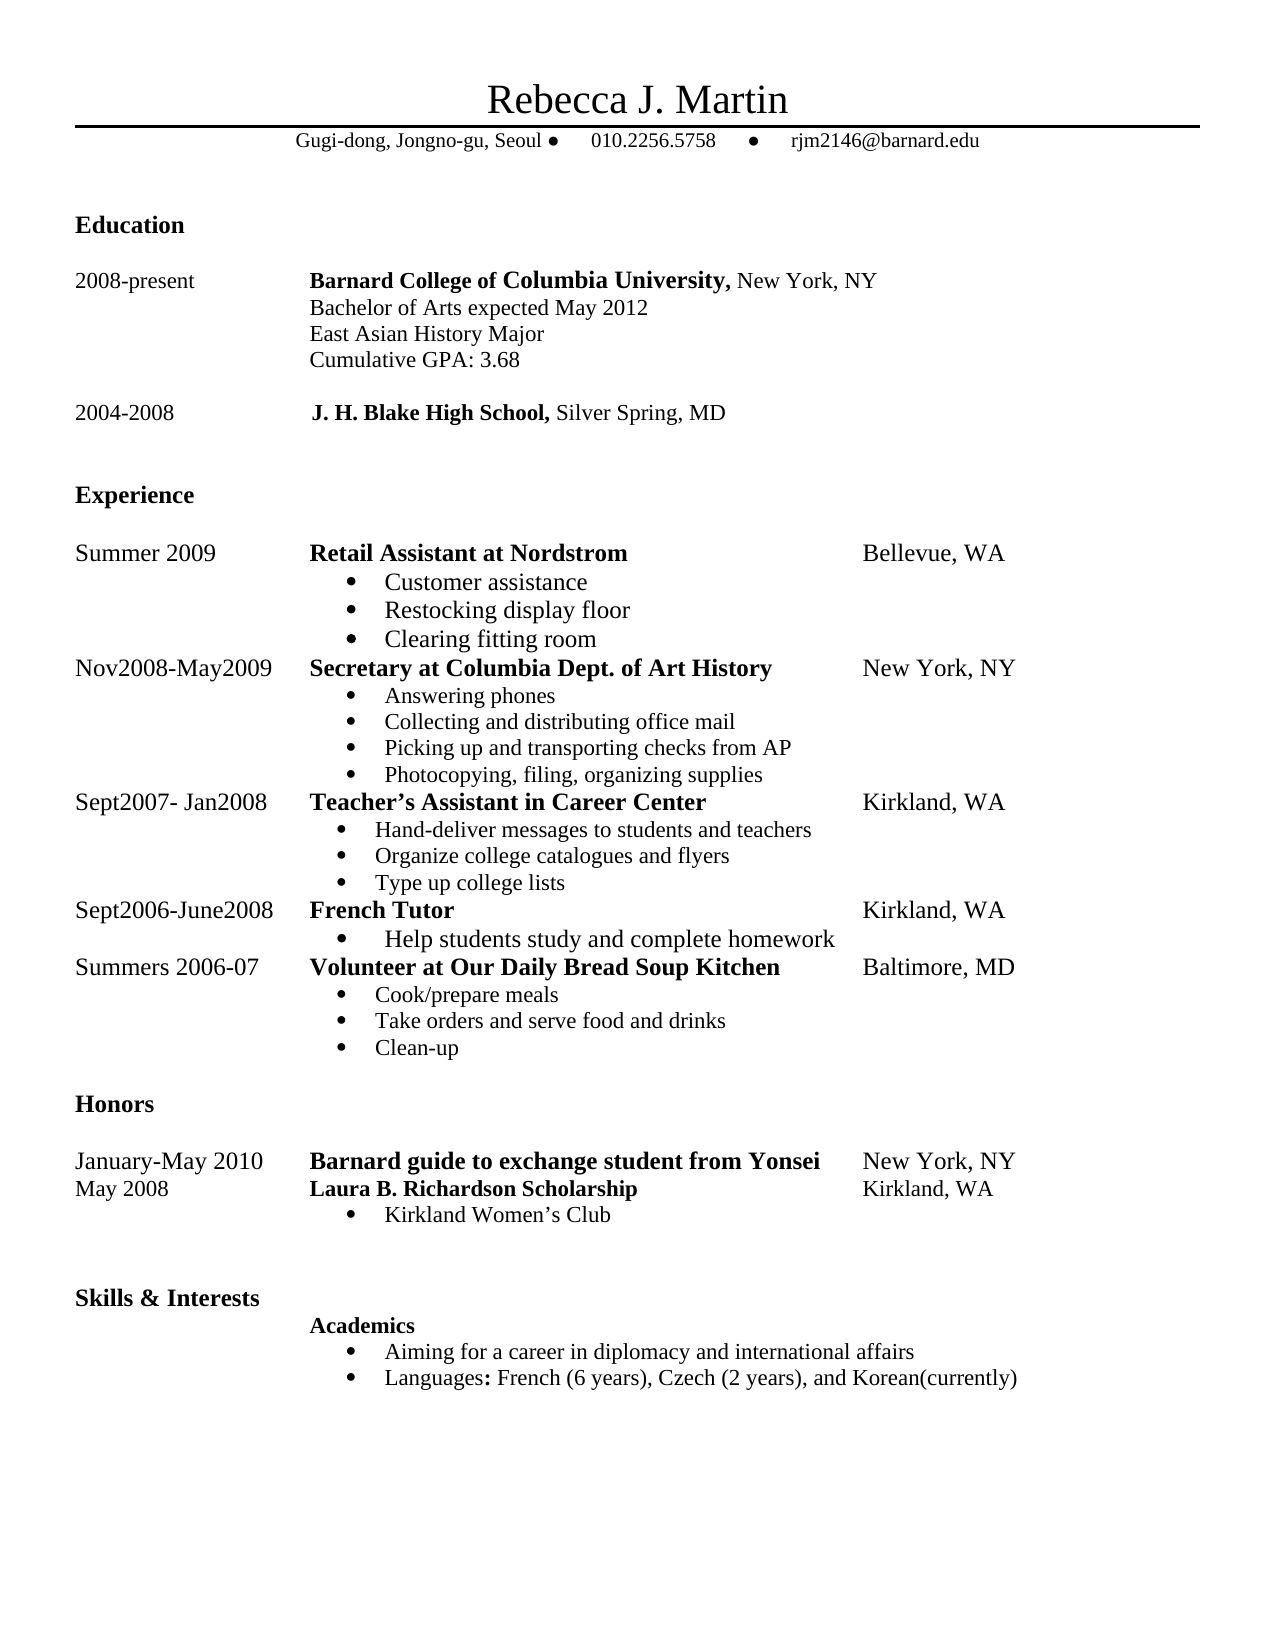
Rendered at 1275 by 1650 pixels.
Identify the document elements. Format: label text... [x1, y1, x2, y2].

list Help students study and complete homework [337, 924, 1200, 952]
list Languages: French (6 years), Czech (2 years), and Korean(currently) [347, 1364, 1200, 1391]
text 2008-present Barnard College of Columbia University, New York, NY [75, 265, 1200, 293]
text January-May 2010 Barnard guide to exchange student from Yonsei New York, NY [75, 1146, 1200, 1175]
list Take orders and serve food and drinks [337, 1007, 1200, 1034]
text Rebecca J. Martin [75, 75, 1200, 125]
list Customer assistance [347, 567, 1200, 595]
text Bachelor of Arts expected May 2012 [75, 293, 1200, 320]
list Clearing fitting room [347, 624, 1200, 653]
text Summer 2009 Retail Assistant at Nordstrom Bellevue, WA [75, 538, 1200, 567]
list Answering phones [347, 682, 1200, 708]
text Cumulative GPA: 3.68 [75, 346, 1200, 373]
text Education [75, 210, 1200, 238]
text Honors [75, 1089, 1200, 1118]
text East Asian History Major [75, 320, 1200, 346]
text Summers 2006-07 Volunteer at Our Daily Bread Soup Kitchen Baltimore, MD [75, 952, 1200, 981]
text Skills & Interests [75, 1283, 1200, 1312]
list Aiming for a career in diplomacy and international affairs [347, 1338, 1200, 1364]
list Picking up and transporting checks from AP [347, 734, 1200, 761]
list Type up college lists [337, 868, 1200, 895]
text Gugi-dong, Jongno-gu, Seoul ● 010.2256.5758 ● rjm2146@barnard.edu [75, 128, 1200, 152]
text Experience [75, 480, 1200, 509]
text Academics [75, 1312, 1200, 1338]
text Nov2008-May2009 Secretary at Columbia Dept. of Art History New York, NY [75, 653, 1200, 682]
list Photocopying, filing, organizing supplies [347, 761, 1200, 787]
text Sept2006-June2008 French Tutor Kirkland, WA [75, 895, 1200, 924]
list Cook/prepare meals [337, 981, 1200, 1007]
list Organize college catalogues and flyers [337, 842, 1200, 868]
list Clean-up [337, 1034, 1200, 1060]
text May 2008 Laura B. Richardson Scholarship Kirkland, WA [75, 1175, 1200, 1202]
list Kirkland Women’s Club [347, 1202, 1200, 1228]
list Hand-deliver messages to students and teachers [337, 816, 1200, 842]
text Sept2007- Jan2008 Teacher’s Assistant in Career Center Kirkland, WA [75, 787, 1200, 816]
text 2004-2008 J. H. Blake High School, Silver Spring, MD [75, 399, 1200, 425]
list Restocking display floor [347, 595, 1200, 624]
list Collecting and distributing office mail [347, 708, 1200, 734]
